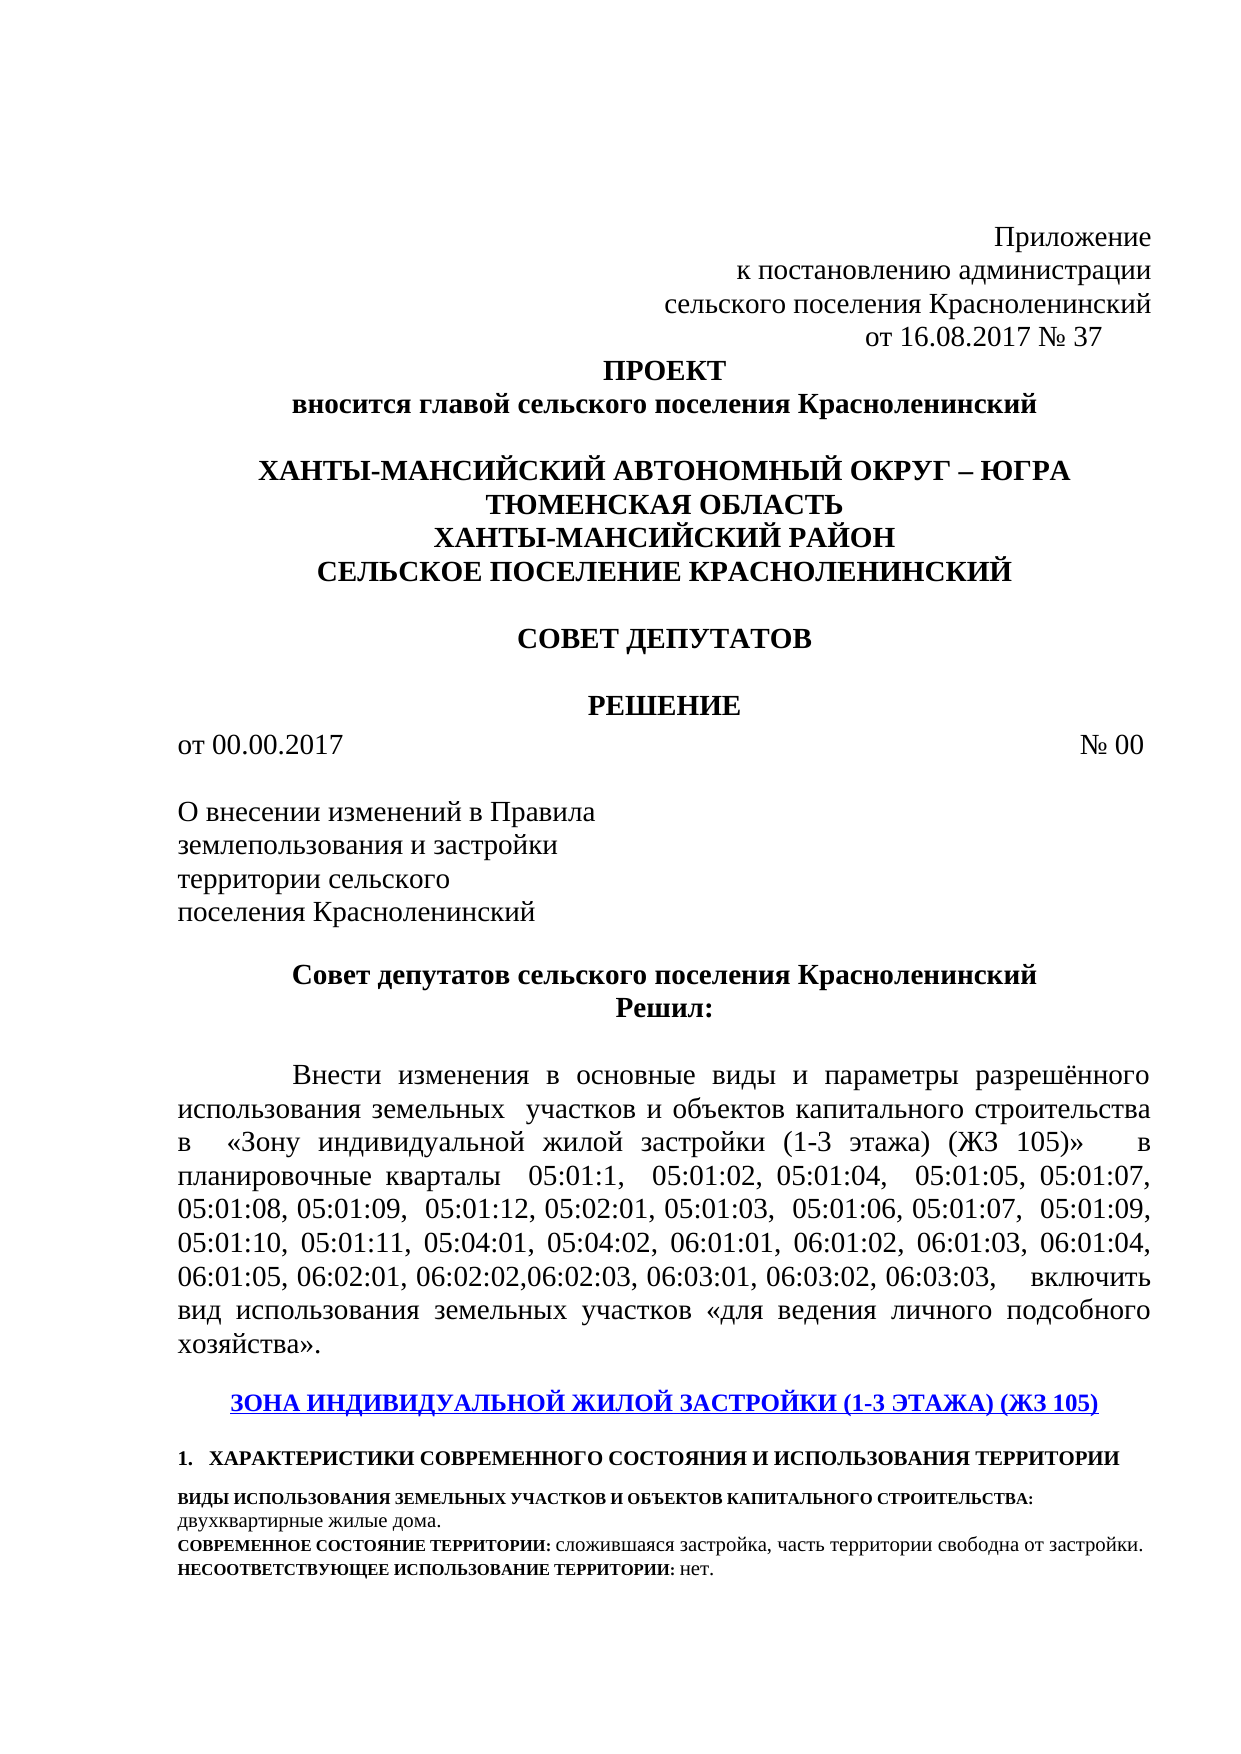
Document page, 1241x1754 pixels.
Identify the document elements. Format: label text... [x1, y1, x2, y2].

text землепользования и застройки [177, 827, 1152, 861]
text НЕСООТВЕТСТВУЮЩЕЕ ИСПОЛЬЗОВАНИЕ ТЕРРИТОРИИ: нет. [177, 1556, 1152, 1580]
text О внесении изменений в Правила [88, 794, 1152, 827]
text ПРОЕКТ [177, 353, 1152, 386]
text РЕШЕНИЕ [177, 688, 1152, 722]
text от 00.00.2017 № 00 [177, 727, 1152, 760]
text 1. ХАРАКТЕРИСТИКИ СОВРЕМЕННОГО СОСТОЯНИЯ И ИСПОЛЬЗОВАНИЯ ТЕРРИТОРИИ [177, 1446, 1152, 1470]
text Внести изменения в основные виды и параметры разрешённого использования земельных участков и объектов капитального строительства в «Зону индивидуальной жилой застройки (1-3 этажа) (ЖЗ 105)» в планировочные кварталы 05:01:1, 05:01:02, 05:01:04, 05:01:05, 05:01:07, 05:01:08, 05:01:09, 05:01:12, 05:02:01, 05:01:03, 05:01:06, 05:01:07, 05:01:09, 05:01:10, 05:01:11, 05:04:01, 05:04:02, 06:01:01, 06:01:02, 06:01:03, 06:01:04, 06:01:05, 06:02:01, 06:02:02,06:02:03, 06:03:01, 06:03:02, 06:03:03, включить вид использования земельных участков «для ведения личного подсобного хозяйства». [177, 1057, 1152, 1359]
text сельского поселения Красноленинский [177, 286, 1152, 319]
text вносится главой сельского поселения Красноленинский [177, 386, 1152, 420]
text Решил: [177, 990, 1152, 1024]
text ХАНТЫ-МАНСИЙСКИЙ РАЙОН [177, 521, 1152, 554]
text Совет депутатов сельского поселения Красноленинский [177, 957, 1152, 990]
text СОВЕТ ДЕПУТАТОВ [177, 621, 1152, 655]
text ХАНТЫ-МАНСИЙСКИЙ АВТОНОМНЫЙ ОКРУГ – ЮГРА [177, 453, 1152, 487]
text поселения Красноленинский [177, 894, 1152, 928]
text от 16.08.2017 № 37 [177, 319, 1152, 353]
text ЗОНА ИНДИВИДУАЛЬНОЙ ЖИЛОЙ ЗАСТРОЙКИ (1-3 ЭТАЖА) (ЖЗ 105) [177, 1388, 1152, 1417]
text СОВРЕМЕННОЕ СОСТОЯНИЕ ТЕРРИТОРИИ: сложившаяся застройка, часть территории свободна от застройки. [177, 1532, 1152, 1556]
text ТЮМЕНСКАЯ ОБЛАСТЬ [177, 487, 1152, 521]
text ВИДЫ ИСПОЛЬЗОВАНИЯ ЗЕМЕЛЬНЫХ УЧАСТКОВ И ОБЪЕКТОВ КАПИТАЛЬНОГО СТРОИТЕЛЬСТВА: двухквартирные жилые дома. [177, 1489, 1152, 1532]
text территории сельского [177, 861, 1152, 894]
text к постановлению администрации [177, 252, 1152, 286]
text Приложение [177, 219, 1152, 252]
text СЕЛЬСКОЕ ПОСЕЛЕНИЕ КРАСНОЛЕНИНСКИЙ [177, 554, 1152, 588]
